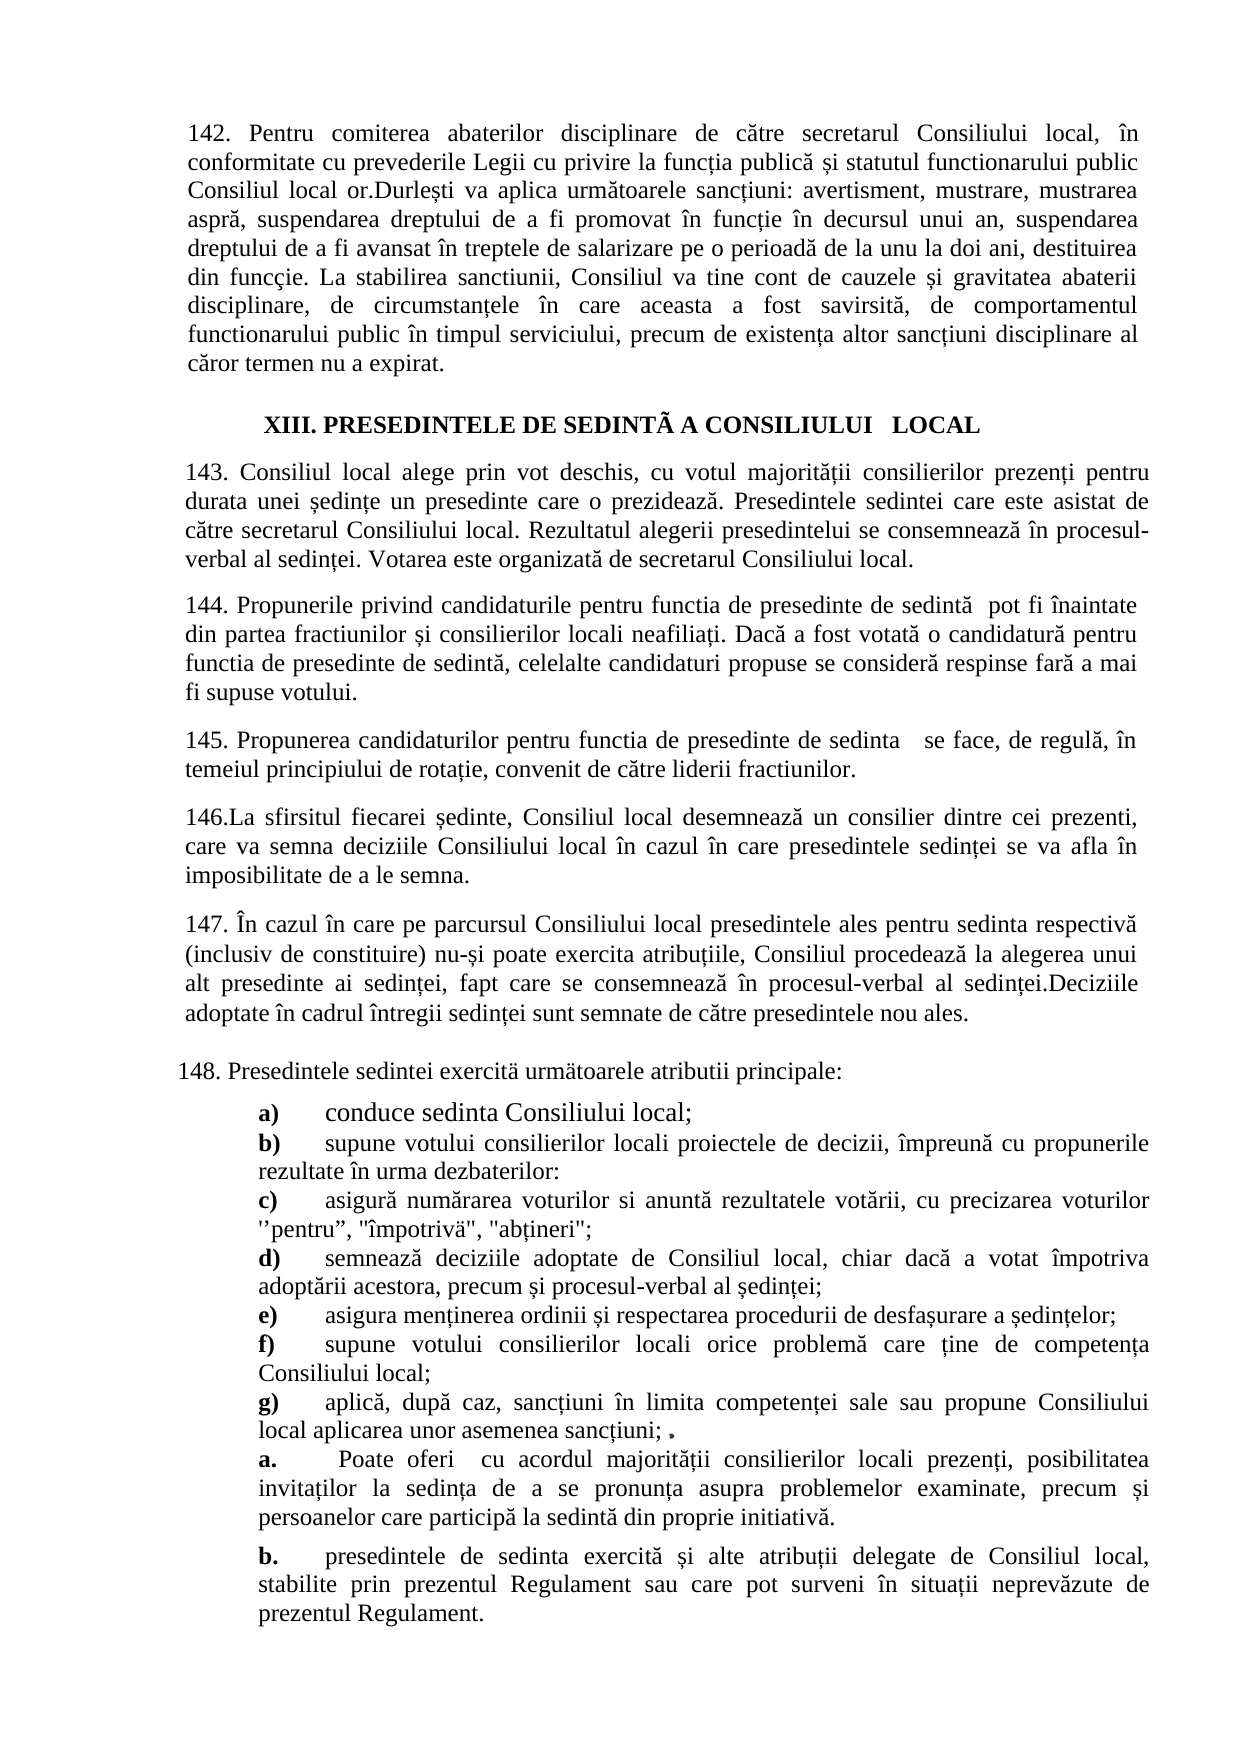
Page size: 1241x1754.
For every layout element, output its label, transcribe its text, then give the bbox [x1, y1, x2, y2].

text 147. În cazul în care pe parcursul Consiliului local presedintele ales pentru sedinta respectivă (inclusiv de constituire) nu-și poate exercita atribuțiile, Consiliul procedează la alegerea unui alt presedinte ai sedinței, fapt care se consemnează în procesul-verbal al sedinței.Deciziile adoptate în cadrul întregii sedinței sunt semnate de către presedintele nou ales. [185, 909, 1139, 1027]
text 146.La sfirsitul fiecarei ședinte, Consiliul local desemnează un consilier dintre cei prezenti, care va semna deciziile Consiliului local în cazul în care presedintele sedinței se va afla în imposibilitate de a le semna. [185, 802, 1139, 889]
list asigura menținerea ordinii și respectarea procedurii de desfașurare a ședințelor; [258, 1300, 1150, 1329]
text XIII. PRESEDINTELE DE SEDINTÃ A CONSILIULUI LOCAL [263, 411, 1151, 439]
text 145. Propunerea candidaturilor pentru functia de presedinte de sedinta se face, de regulă, în temeiul principiului de rotație, convenit de către liderii fractiunilor. [185, 725, 1139, 783]
text 144. Propunerile privind candidaturile pentru functia de presedinte de sedintă pot fi înaintate din partea fractiunilor și consilierilor locali neafiliați. Dacă a fost votată o candidatură pentru functia de presedinte de sedintă, celelalte candidaturi propuse se consideră respinse fară a mai fi supuse votului. [185, 591, 1139, 706]
text 148. Presedintele sedintei exercitä urmätoarele atributii principale: [177, 1056, 1152, 1085]
list supune votului consilierilor locali orice problemă care ține de competența Consiliului local; [258, 1329, 1150, 1387]
text 142. Pentru comiterea abaterilor disciplinare de către secretarul Consiliului local, în conformitate cu prevederile Legii cu privire la funcția publică și statutul functionarului public Consiliul local or.Durlești va aplica următoarele sancțiuni: avertisment, mustrare, mustrarea aspră, suspendarea dreptului de a fi promovat în funcție în decursul unui an, suspendarea dreptului de a fi avansat în treptele de salarizare pe o perioadă de la unu la doi ani, destituirea din funcçie. La stabilirea sanctiunii, Consiliul va tine cont de cauzele și gravitatea abaterii disciplinare, de circumstanțele în care aceasta a fost savirsită, de comportamentul functionarului public în timpul serviciului, precum de existența altor sancțiuni disciplinare al căror termen nu a expirat. [187, 118, 1139, 377]
list conduce sedinta Consiliului local; [258, 1096, 1150, 1128]
text 143. Consiliul local alege prin vot deschis, cu votul majorității consilierilor prezenți pentru durata unei ședințe un presedinte care o prezidează. Presedintele sedintei care este asistat de către secretarul Consiliului local. Rezultatul alegerii presedintelui se consemnează în procesul-verbal al sedinței. Votarea este organizată de secretarul Consiliului local. [185, 457, 1151, 573]
list asigură numărarea voturilor si anuntă rezultatele votării, cu precizarea voturilor '’pentru”, "împotrivä", "abțineri"; [258, 1185, 1150, 1243]
list aplică, după caz, sancțiuni în limita competenței sale sau propune Consiliului local aplicarea unor asemenea sancțiuni; [258, 1387, 1150, 1444]
list Poate oferi cu acordul majorității consilierilor locali prezenți, posibilitatea invitaților la sedința de a se pronunța asupra problemelor examinate, precum și persoanelor care participă la sedintă din proprie initiativă. [258, 1444, 1150, 1530]
list supune votului consilierilor locali proiectele de decizii, împreună cu propunerile rezultate în urma dezbaterilor: [258, 1128, 1150, 1185]
picture [668, 1433, 675, 1439]
list semnează deciziile adoptate de Consiliul local, chiar dacă a votat împotriva adoptării acestora, precum și procesul-verbal al ședinței; [258, 1243, 1150, 1300]
list presedintele de sedinta exercită și alte atribuții delegate de Consiliul local, stabilite prin prezentul Regulament sau care pot surveni în situații neprevăzute de prezentul Regulament. [258, 1541, 1150, 1627]
